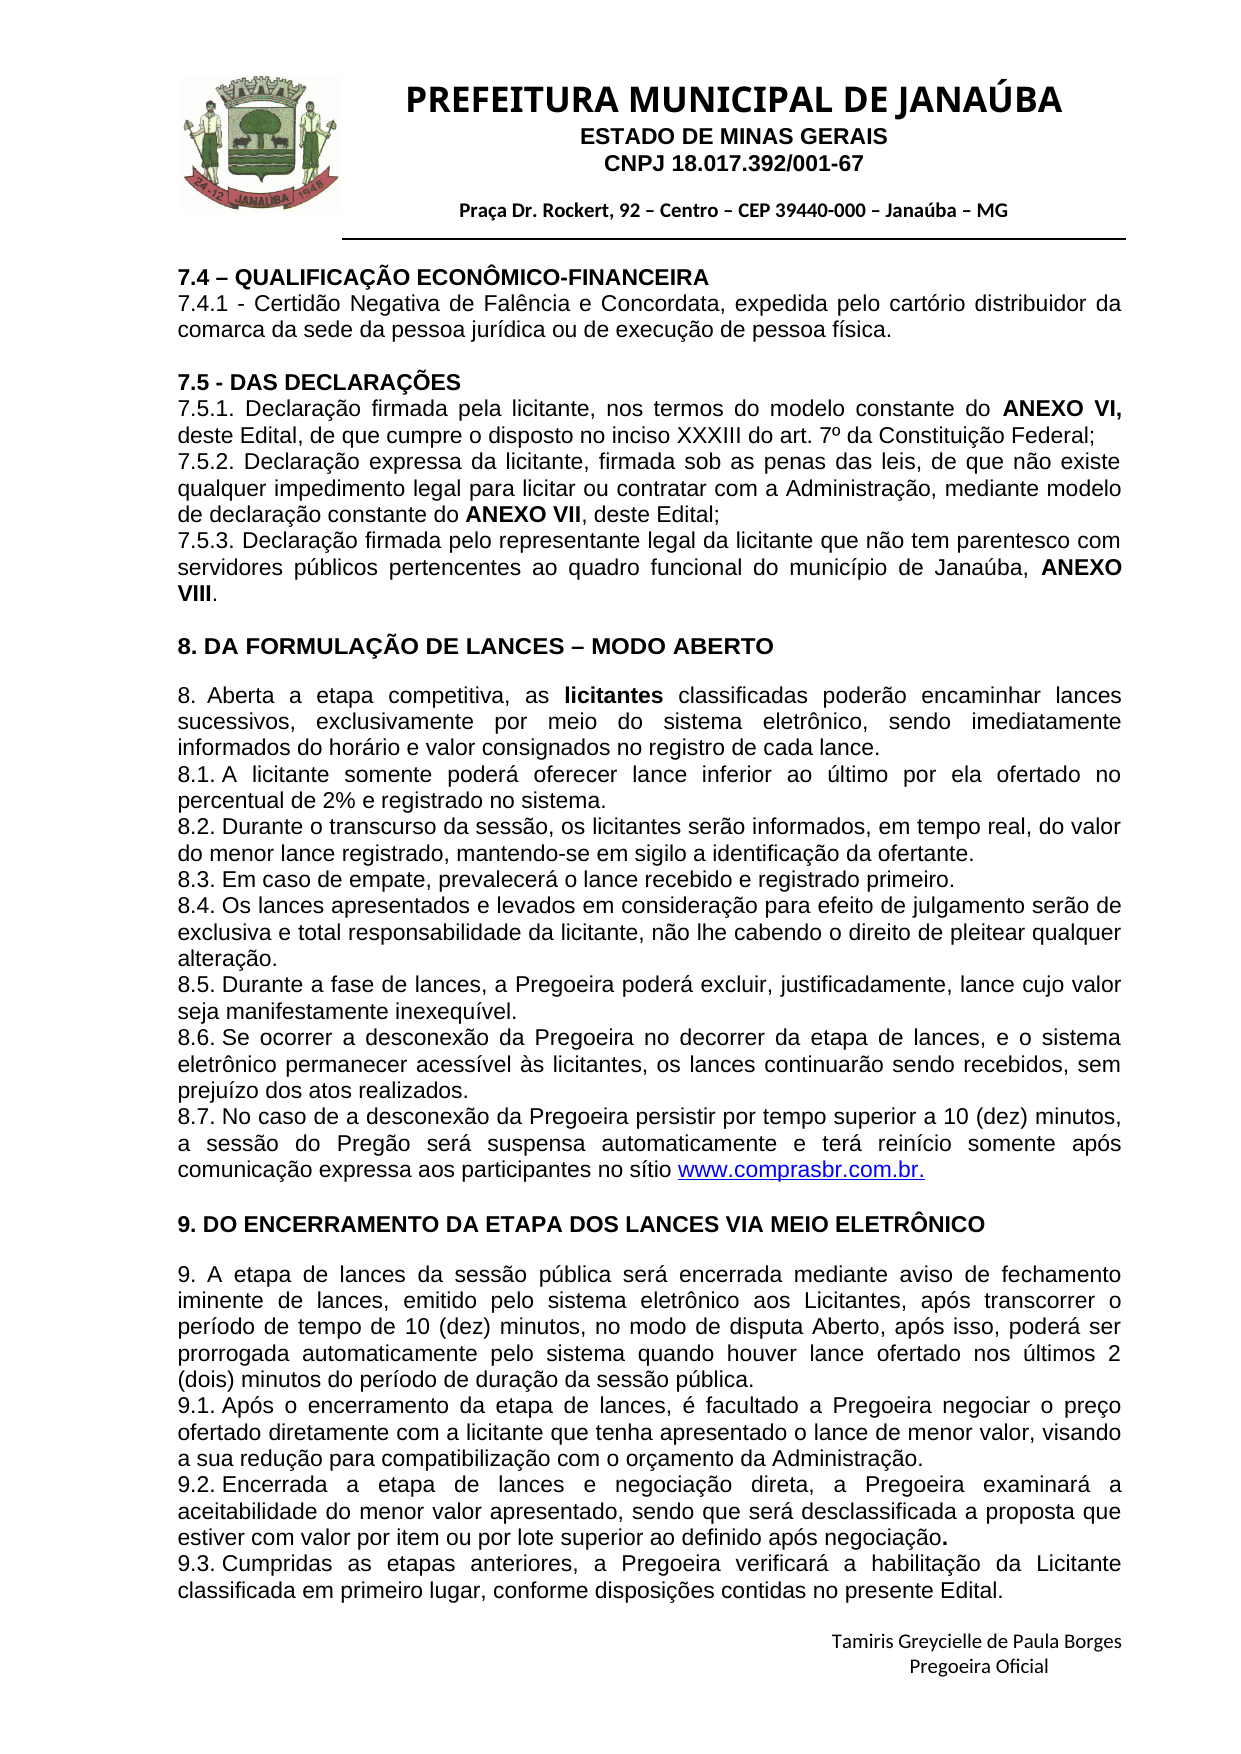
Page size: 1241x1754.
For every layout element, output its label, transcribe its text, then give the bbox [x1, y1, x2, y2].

text 7.5.1. Declaração firmada pela licitante, nos termos do modelo constante do ANEXO VI, deste Edital, de que cumpre o disposto no inciso XXXIII do art. 7º da Constituição Federal; [177, 395, 1122, 448]
text 7.5.2. Declaração expressa da licitante, firmada sob as penas das leis, de que não existe qualquer impedimento legal para licitar ou contratar com a Administração, mediante modelo de declaração constante do ANEXO VII, deste Edital; [177, 448, 1122, 527]
list Em caso de empate, prevalecerá o lance recebido e registrado primeiro. [177, 953, 1122, 980]
list Se ocorrer a desconexão da Pregoeira no decorrer da etapa de lances, e o sistema eletrônico permanecer acessível às licitantes, os lances continuarão sendo recebidos, sem prejuízo dos atos realizados. [177, 1199, 1122, 1278]
list Durante o transcurso da sessão, os licitantes serão informados, em tempo real, do valor do menor lance registrado, mantendo-se em sigilo a identificação da ofertante. [177, 872, 1122, 924]
list No caso de a desconexão da Pregoeira persistir por tempo superior a 10 (dez) minutos, a sessão do Pregão será suspensa automaticamente e terá reinício somente após comunicação expressa aos participantes no sítio www.comprasbr.com.br. [177, 1307, 1122, 1386]
list Durante a fase de lances, a Pregoeira poderá excluir, justificadamente, lance cujo valor seja manifestamente inexequível. [177, 1117, 1122, 1170]
text 7.5.3. Declaração firmada pelo representante legal da licitante que não tem parentesco com servidores públicos pertencentes ao quadro funcional do município de Janaúba, ANEXO VIII. [177, 527, 1122, 606]
list Os lances apresentados e levados em consideração para efeito de julgamento serão de exclusiva e total responsabilidade da licitante, não lhe cabendo o direito de pleitear qualquer alteração. [177, 1009, 1122, 1088]
list A etapa de lances da sessão pública será encerrada mediante aviso de fechamento iminente de lances, emitido pelo sistema eletrônico aos Licitantes, após transcorrer o período de tempo de 10 (dez) minutos, no modo de disputa Aberto, após isso, poderá ser prorrogada automaticamente pelo sistema quando houver lance ofertado nos últimos 2 (dois) minutos do período de duração da sessão pública. [177, 1465, 1122, 1596]
list A licitante somente poderá oferecer lance inferior ao último por ela ofertado no percentual de 2% e registrado no sistema. [177, 790, 1122, 842]
subtitle 8. DA FORMULAÇÃO DE LANCES – MODO ABERTO [177, 633, 1122, 659]
text 7.4.1 - Certidão Negativa de Falência e Concordata, expedida pelo cartório distribuidor da comarca da sede da pessoa jurídica ou de execução de pessoa física. [177, 290, 1122, 343]
subtitle 9. DO ENCERRAMENTO DA ETAPA DOS LANCES VIA MEIO ELETRÔNICO [177, 1416, 1122, 1442]
text 7.5 - DAS DECLARAÇÕES [177, 369, 1122, 395]
list Aberta a etapa competitiva, as licitantes classificadas poderão encaminhar lances sucessivos, exclusivamente por meio do sistema eletrônico, sendo imediatamente informados do horário e valor consignados no registro de cada lance. [177, 682, 1122, 761]
picture [180, 75, 341, 214]
text 7.4 – QUALIFICAÇÃO ECONÔMICO-FINANCEIRA [177, 264, 1122, 290]
